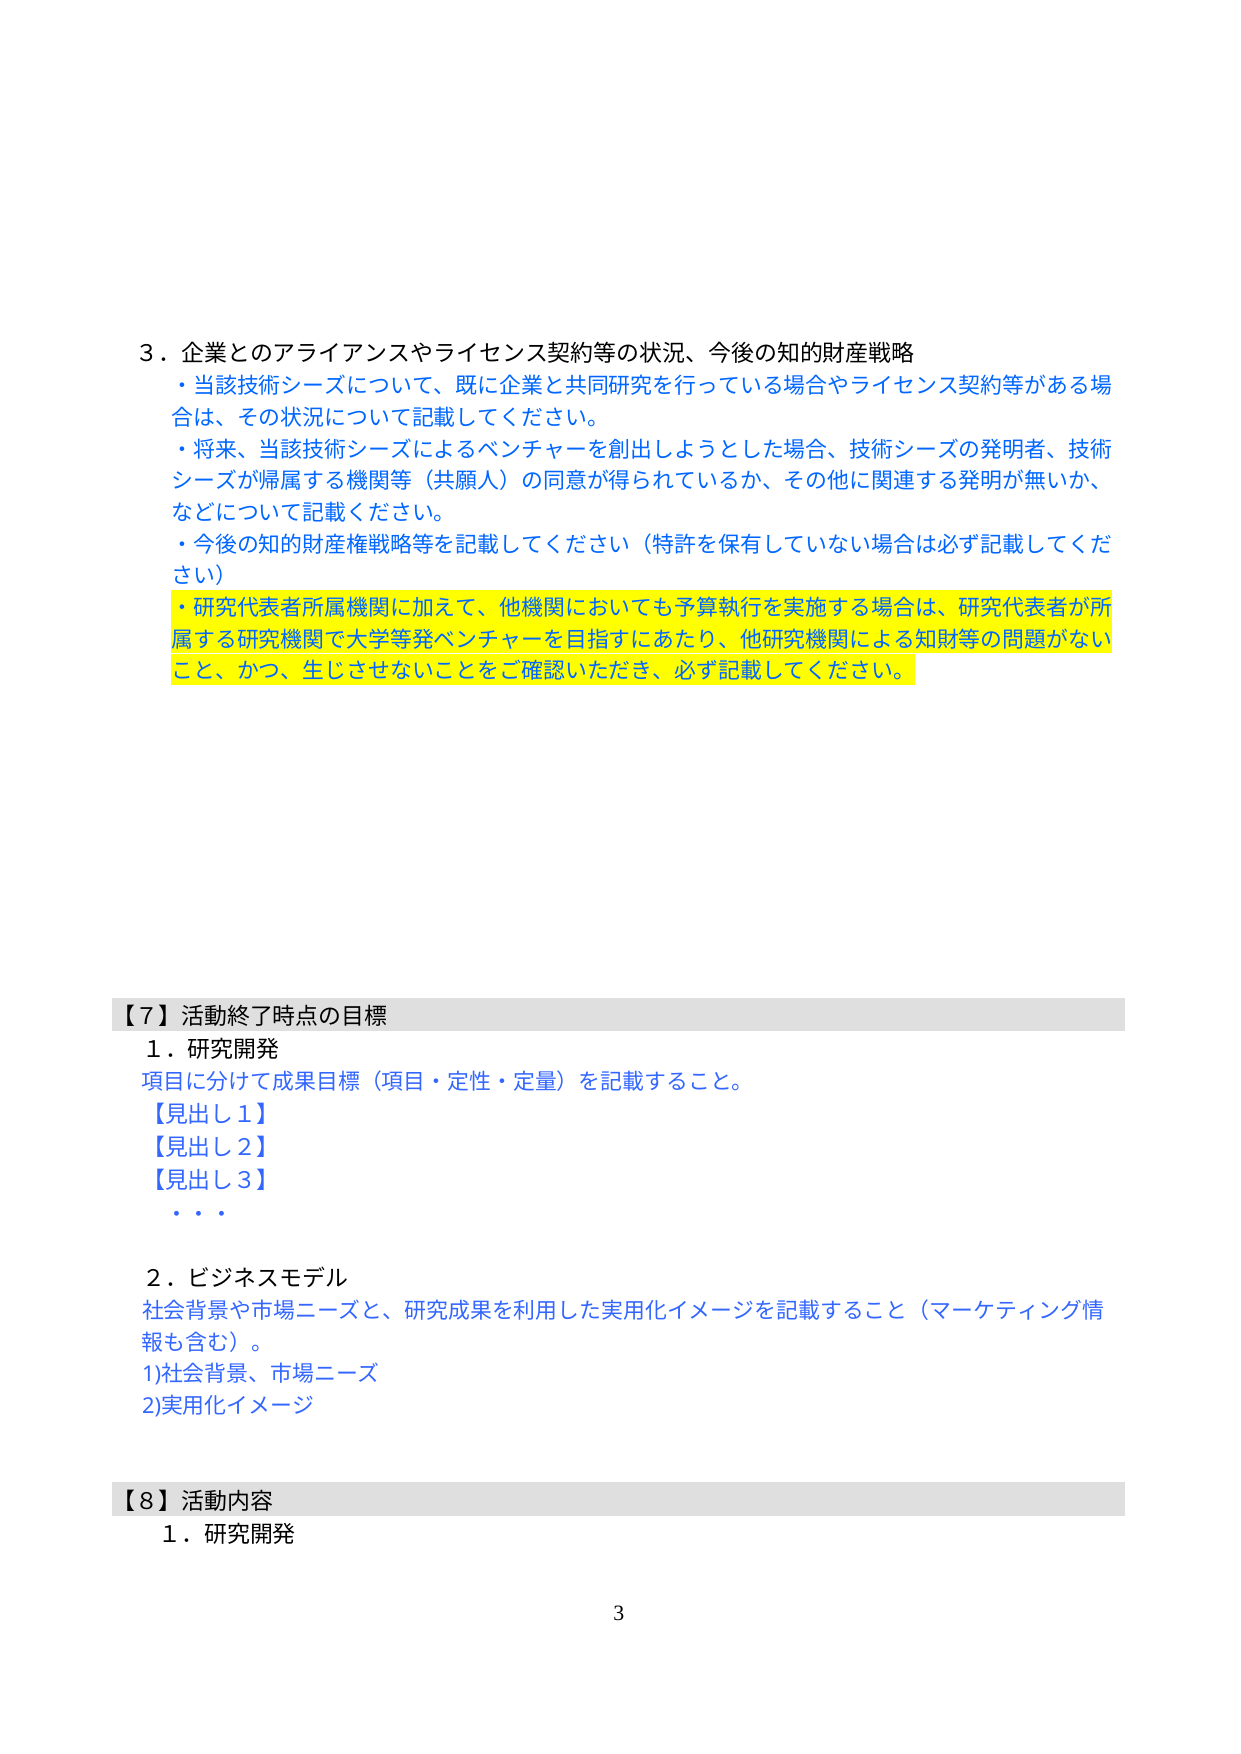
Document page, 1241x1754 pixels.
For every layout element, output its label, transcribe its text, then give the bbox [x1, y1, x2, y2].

text ・・・ [127, 1195, 1125, 1229]
text ３．企業とのアライアンスやライセンス契約等の状況、今後の知的財産戦略 [112, 335, 1125, 368]
text 【見出し３】 [127, 1162, 1125, 1195]
text ・将来、当該技術シーズによるベンチャーを創出しようとした場合、技術シーズの発明者、技術シーズが帰属する機関等（共願人）の同意が得られているか、その他に関連する発明が無いか、などについて記載ください。 [171, 432, 1125, 527]
text 社会背景や市場ニーズと、研究成果を利用した実用化イメージを記載すること（マーケティング情報も含む）。 [142, 1293, 1125, 1356]
text ・今後の知的財産権戦略等を記載してください（特許を保有していない場合は必ず記載してください） [171, 527, 1125, 590]
text ・研究代表者所属機関に加えて、他機関においても予算執行を実施する場合は、研究代表者が所属する研究機関で大学等発ベンチャーを目指すにあたり、他研究機関による知財等の問題がないこと、かつ、生じさせないことをご確認いただき、必ず記載してください。 [171, 590, 1125, 685]
text 1)社会背景、市場ニーズ [142, 1356, 1125, 1388]
text ２．ビジネスモデル [127, 1260, 1125, 1293]
text 項目に分けて成果目標（項目・定性・定量）を記載すること。 [127, 1064, 1125, 1096]
text 【８】活動内容 [112, 1482, 1125, 1516]
text 【見出し２】 [127, 1129, 1125, 1162]
text 2)実用化イメージ [142, 1388, 1125, 1420]
text 【７】活動終了時点の目標 [112, 998, 1125, 1031]
text 【見出し１】 [127, 1096, 1125, 1129]
text １．研究開発 [112, 1516, 1125, 1549]
text １．研究開発 [127, 1031, 1125, 1064]
text ・当該技術シーズについて、既に企業と共同研究を行っている場合やライセンス契約等がある場合は、その状況について記載してください。 [171, 368, 1125, 432]
